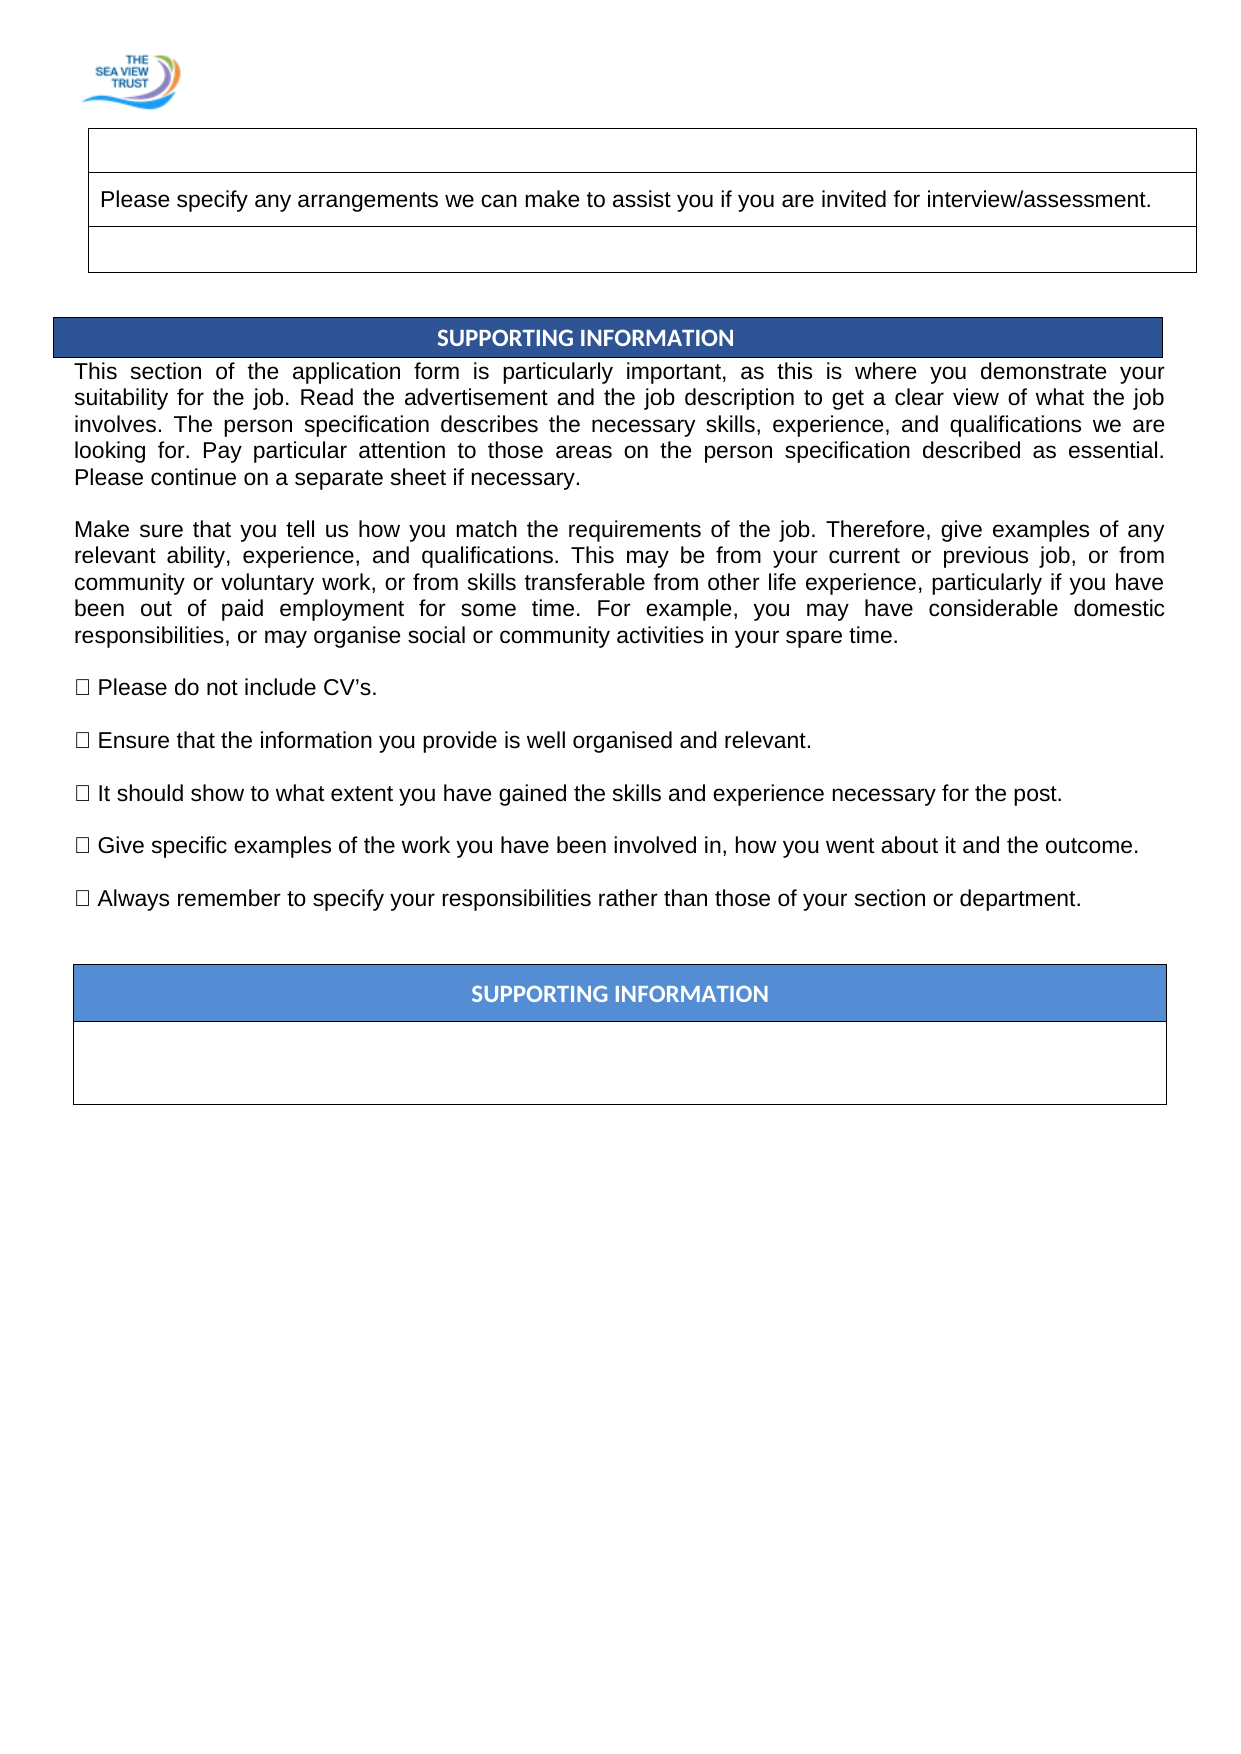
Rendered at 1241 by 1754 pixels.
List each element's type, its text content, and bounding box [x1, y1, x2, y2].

table_cell Please specify any arrangements we can make to assist you if you are invited for interview/assessment. [89, 173, 1196, 226]
text  Ensure that the information you provide is well organised and relevant. [74, 727, 1203, 753]
table_header SUPPORTING INFORMATION [74, 965, 1166, 1021]
text  Please do not include CV’s. [74, 674, 1203, 701]
text  It should show to what extent you have gained the skills and experience necessary for the post. [74, 780, 1203, 806]
text This section of the application form is particularly important, as this is where you demonstrate your suitability for the job. Read the advertisement and the job description to get a clear view of what the job involves. The person specification describes the necessary skills, experience, and qualifications we are looking for. Pay particular attention to those areas on the person specification described as essential. Please continue on a separate sheet if necessary. [74, 326, 1166, 490]
picture [73, 37, 198, 128]
table_cell [89, 227, 1196, 272]
table_cell [89, 129, 1196, 172]
text Make sure that you tell us how you match the requirements of the job. Therefore, give examples of any relevant ability, experience, and qualifications. This may be from your current or previous job, or from community or voluntary work, or from skills transferable from other life experience, particularly if you have been out of paid employment for some time. For example, you may have considerable domestic responsibilities, or may organise social or community activities in your spare time. [74, 516, 1166, 648]
table_header SUPPORTING INFORMATION [54, 318, 1162, 357]
table_cell [74, 1022, 1166, 1104]
text  Always remember to specify your responsibilities rather than those of your section or department. [74, 885, 1203, 911]
text  Give specific examples of the work you have been involved in, how you went about it and the outcome. [74, 832, 1203, 859]
